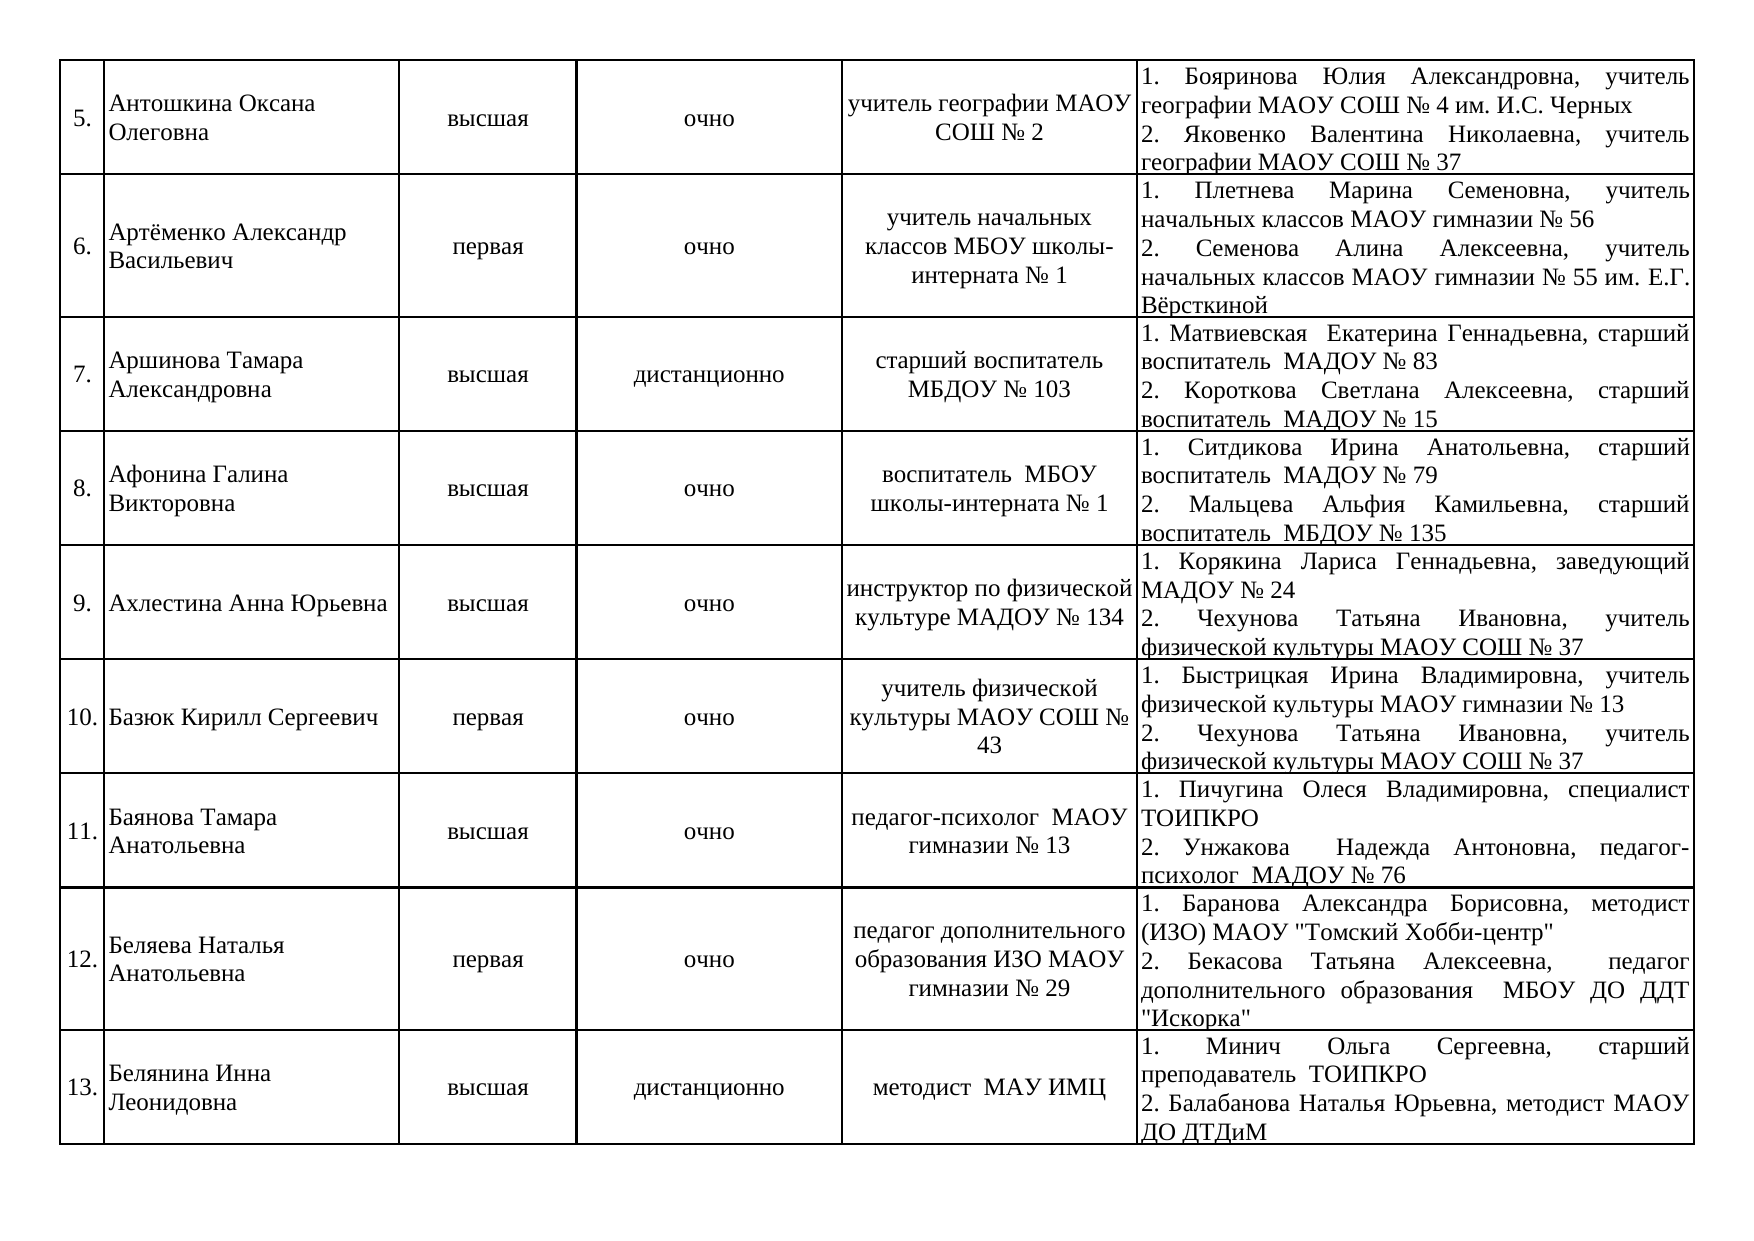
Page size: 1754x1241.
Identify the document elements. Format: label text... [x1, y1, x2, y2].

table_cell очно [578, 889, 841, 1029]
table_cell 1. Матвиевская Екатерина Геннадьевна, старший воспитатель МАДОУ № 83 2. Короткова Светлана Алексеевна, старший воспитатель МАДОУ № 15 [1138, 318, 1693, 430]
table_cell первая [400, 175, 575, 316]
table_cell первая [400, 889, 575, 1029]
table_cell очно [578, 175, 841, 316]
table_cell педагог дополнительного образования ИЗО МАОУ гимназии № 29 [843, 889, 1136, 1029]
table_header высшая [400, 61, 575, 173]
table_header учитель географии МАОУ СОШ № 2 [843, 61, 1136, 173]
table_cell высшая [400, 432, 575, 544]
table_cell дистанционно [578, 1031, 841, 1143]
table_cell Баянова Тамара Анатольевна [105, 774, 398, 886]
table_cell дистанционно [578, 318, 841, 430]
table_header 1. Бояринова Юлия Александровна, учитель географии МАОУ СОШ № 4 им. И.С. Черных 2. Яковенко Валентина Николаевна, учитель географии МАОУ СОШ № 37 [1138, 61, 1693, 173]
table_cell Артёменко Александр Васильевич [105, 175, 398, 316]
table_cell очно [578, 546, 841, 658]
table_cell инструктор по физической культуре МАДОУ № 134 [843, 546, 1136, 658]
table_cell 1. Ситдикова Ирина Анатольевна, старший воспитатель МАДОУ № 79 2. Мальцева Альфия Камильевна, старший воспитатель МБДОУ № 135 [1138, 432, 1693, 544]
table_cell учитель физической культуры МАОУ СОШ № 43 [843, 660, 1136, 772]
table_cell 1. Корякина Лариса Геннадьевна, заведующий МАДОУ № 24 2. Чехунова Татьяна Ивановна, учитель физической культуры МАОУ СОШ № 37 [1138, 546, 1693, 658]
table_cell 12. [61, 889, 103, 1029]
table_header Антошкина Оксана Олеговна [105, 61, 398, 173]
table_cell очно [578, 432, 841, 544]
table_header очно [578, 61, 841, 173]
table_cell очно [578, 660, 841, 772]
table_cell педагог-психолог МАОУ гимназии № 13 [843, 774, 1136, 886]
table_cell учитель начальных классов МБОУ школы- интерната № 1 [843, 175, 1136, 316]
table_cell старший воспитатель МБДОУ № 103 [843, 318, 1136, 430]
table_cell 9. [61, 546, 103, 658]
table_cell Базюк Кирилл Сергеевич [105, 660, 398, 772]
table_cell 1. Минич Ольга Сергеевна, старший преподаватель ТОИПКРО 2. Балабанова Наталья Юрьевна, методист МАОУ ДО ДТДиМ [1138, 1031, 1693, 1143]
table_cell 1. Быстрицкая Ирина Владимировна, учитель физической культуры МАОУ гимназии № 13 2. Чехунова Татьяна Ивановна, учитель физической культуры МАОУ СОШ № 37 [1138, 660, 1693, 772]
table_cell высшая [400, 318, 575, 430]
table_cell Беляева Наталья Анатольевна [105, 889, 398, 1029]
table_cell 13. [61, 1031, 103, 1143]
table_cell 8. [61, 432, 103, 544]
table_cell Аршинова Тамара Александровна [105, 318, 398, 430]
table_cell 1. Баранова Александра Борисовна, методист (ИЗО) МАОУ "Томский Хобби-центр" 2. Бекасова Татьяна Алексеевна, педагог дополнительного образования МБОУ ДО ДДТ "Искорка" [1138, 889, 1693, 1029]
table_cell высшая [400, 774, 575, 886]
table_cell 1. Плетнева Марина Семеновна, учитель начальных классов МАОУ гимназии № 56 2. Семенова Алина Алексеевна, учитель начальных классов МАОУ гимназии № 55 им. Е.Г. Вёрсткиной [1138, 175, 1693, 316]
table_cell 11. [61, 774, 103, 886]
table_cell высшая [400, 1031, 575, 1143]
table_cell методист МАУ ИМЦ [843, 1031, 1136, 1143]
table_cell воспитатель МБОУ школы-интерната № 1 [843, 432, 1136, 544]
table_cell Ахлестина Анна Юрьевна [105, 546, 398, 658]
table_cell Белянина Инна Леонидовна [105, 1031, 398, 1143]
table_cell 10. [61, 660, 103, 772]
table_header 5. [61, 61, 103, 173]
table_cell 6. [61, 175, 103, 316]
table_cell 1. Пичугина Олеся Владимировна, специалист ТОИПКРО 2. Унжакова Надежда Антоновна, педагог- психолог МАДОУ № 76 [1138, 774, 1693, 886]
table_cell очно [578, 774, 841, 886]
table_cell высшая [400, 546, 575, 658]
table_cell 7. [61, 318, 103, 430]
table_cell первая [400, 660, 575, 772]
table_cell Афонина Галина Викторовна [105, 432, 398, 544]
